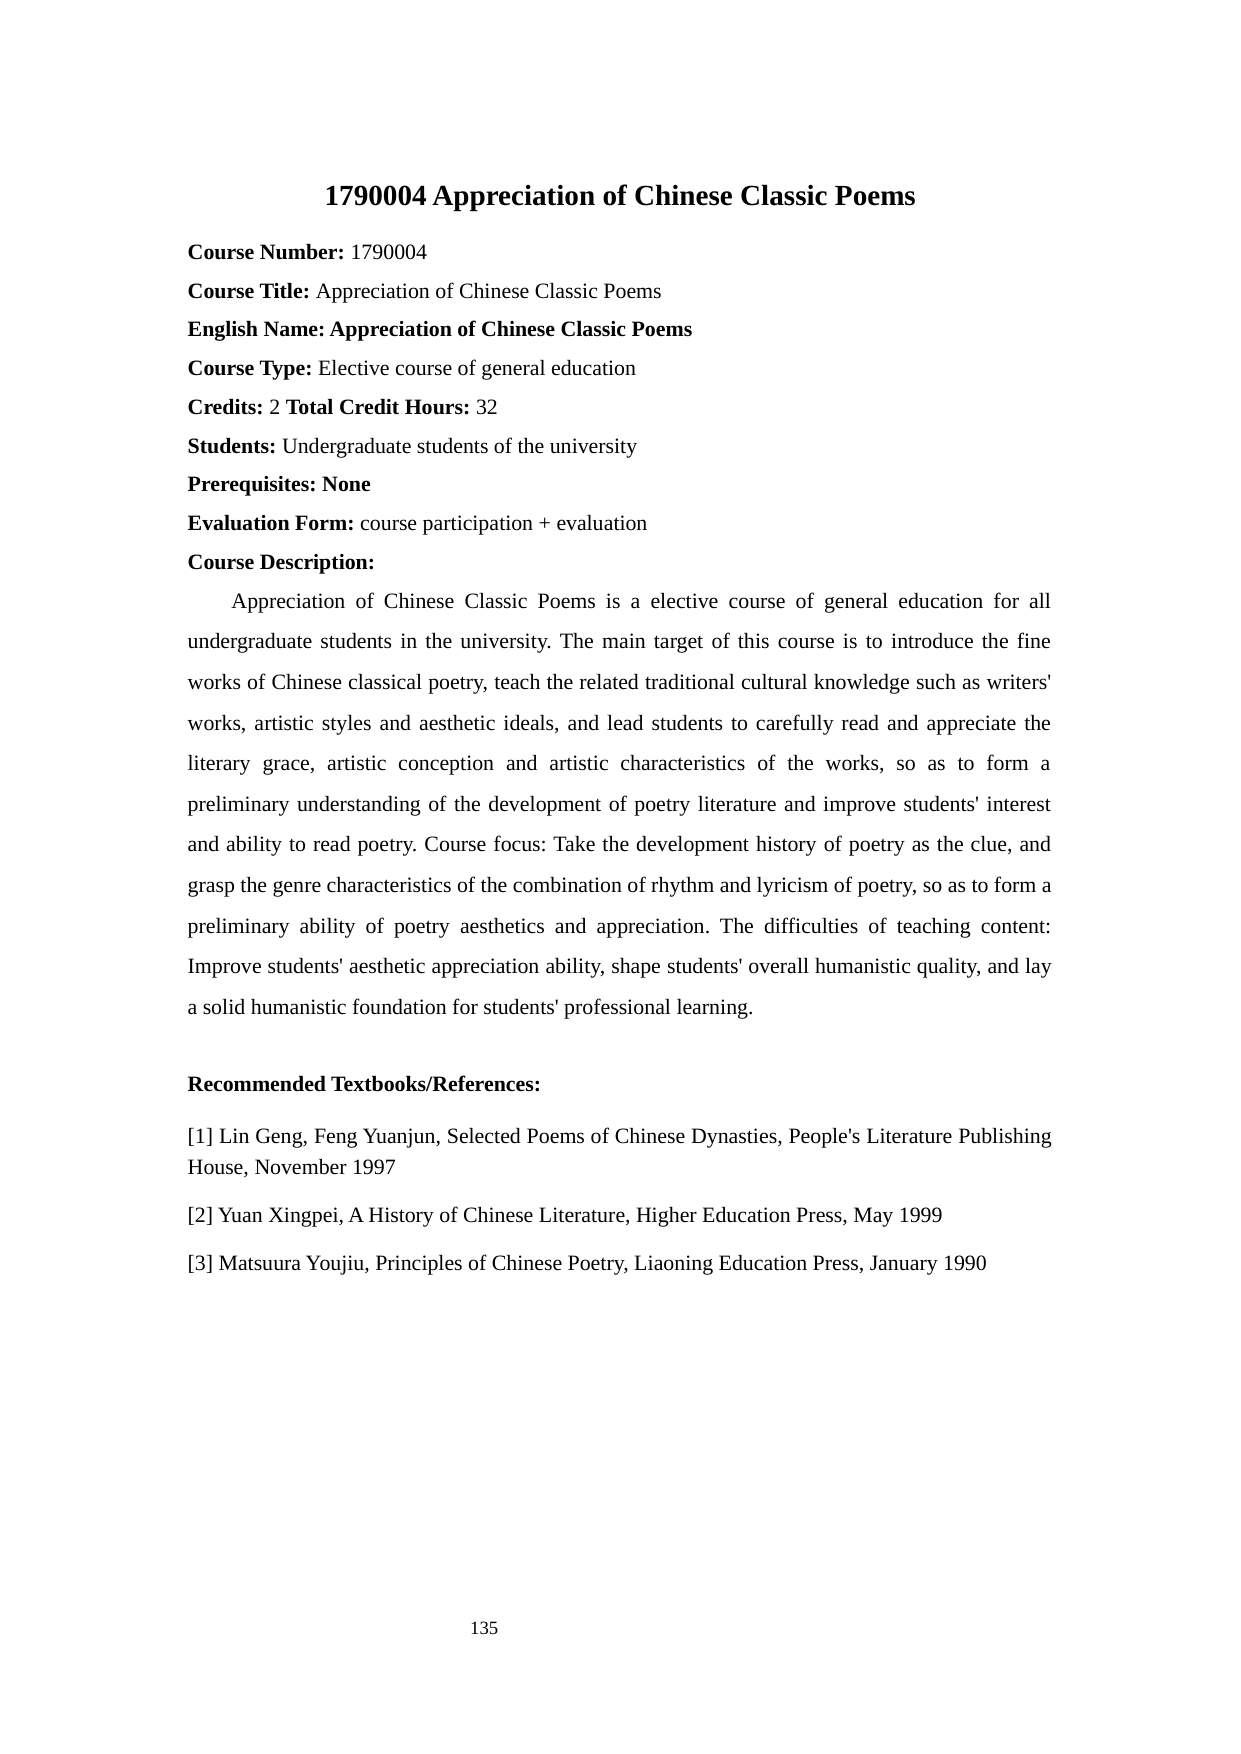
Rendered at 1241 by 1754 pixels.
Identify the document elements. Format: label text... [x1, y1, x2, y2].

text Course Description: [187, 545, 1053, 578]
text Course Title: Appreciation of Chinese Classic Poems [187, 274, 1053, 307]
text [3] Matsuura Youjiu, Principles of Chinese Poetry, Liaoning Education Press, January 1990 [187, 1250, 1053, 1275]
text Course Type: Elective course of general education [187, 352, 1053, 384]
text English Name: Appreciation of Chinese Classic Poems [187, 313, 1053, 345]
text Students: Undergraduate students of the university [187, 429, 1053, 462]
text Evaluation Form: course participation + evaluation [187, 507, 1053, 539]
text [1] Lin Geng, Feng Yuanjun, Selected Poems of Chinese Dynasties, People's Literature Publishing House, November 1997 [187, 1123, 1053, 1179]
text Recommended Textbooks/References: [187, 1068, 1053, 1100]
text [2] Yuan Xingpei, A History of Chinese Literature, Higher Education Press, May 1999 [187, 1202, 1053, 1227]
text Prerequisites: None [187, 468, 1053, 500]
text Course Number: 1790004 [187, 235, 1053, 268]
text Credits: 2 Total Credit Hours: 32 [187, 390, 1053, 423]
text Appreciation of Chinese Classic Poems is a elective course of general education for all undergraduate students in the university. The main target of this course is to introduce the fine works of Chinese classical poetry, teach the related traditional cultural knowledge such as writers' works, artistic styles and aesthetic ideals, and lead students to carefully read and appreciate the literary grace, artistic conception and artistic characteristics of the works, so as to form a preliminary understanding of the development of poetry literature and improve students' interest and ability to read poetry. Course focus: Take the development history of poetry as the clue, and grasp the genre characteristics of the combination of rhythm and lyricism of poetry, so as to form a preliminary ability of poetry aesthetics and appreciation. The difficulties of teaching content: Improve students' aesthetic appreciation ability, shape students' overall humanistic quality, and lay a solid humanistic foundation for students' professional learning. [187, 584, 1053, 1023]
text 1790004 Appreciation of Chinese Classic Poems [187, 162, 1053, 227]
